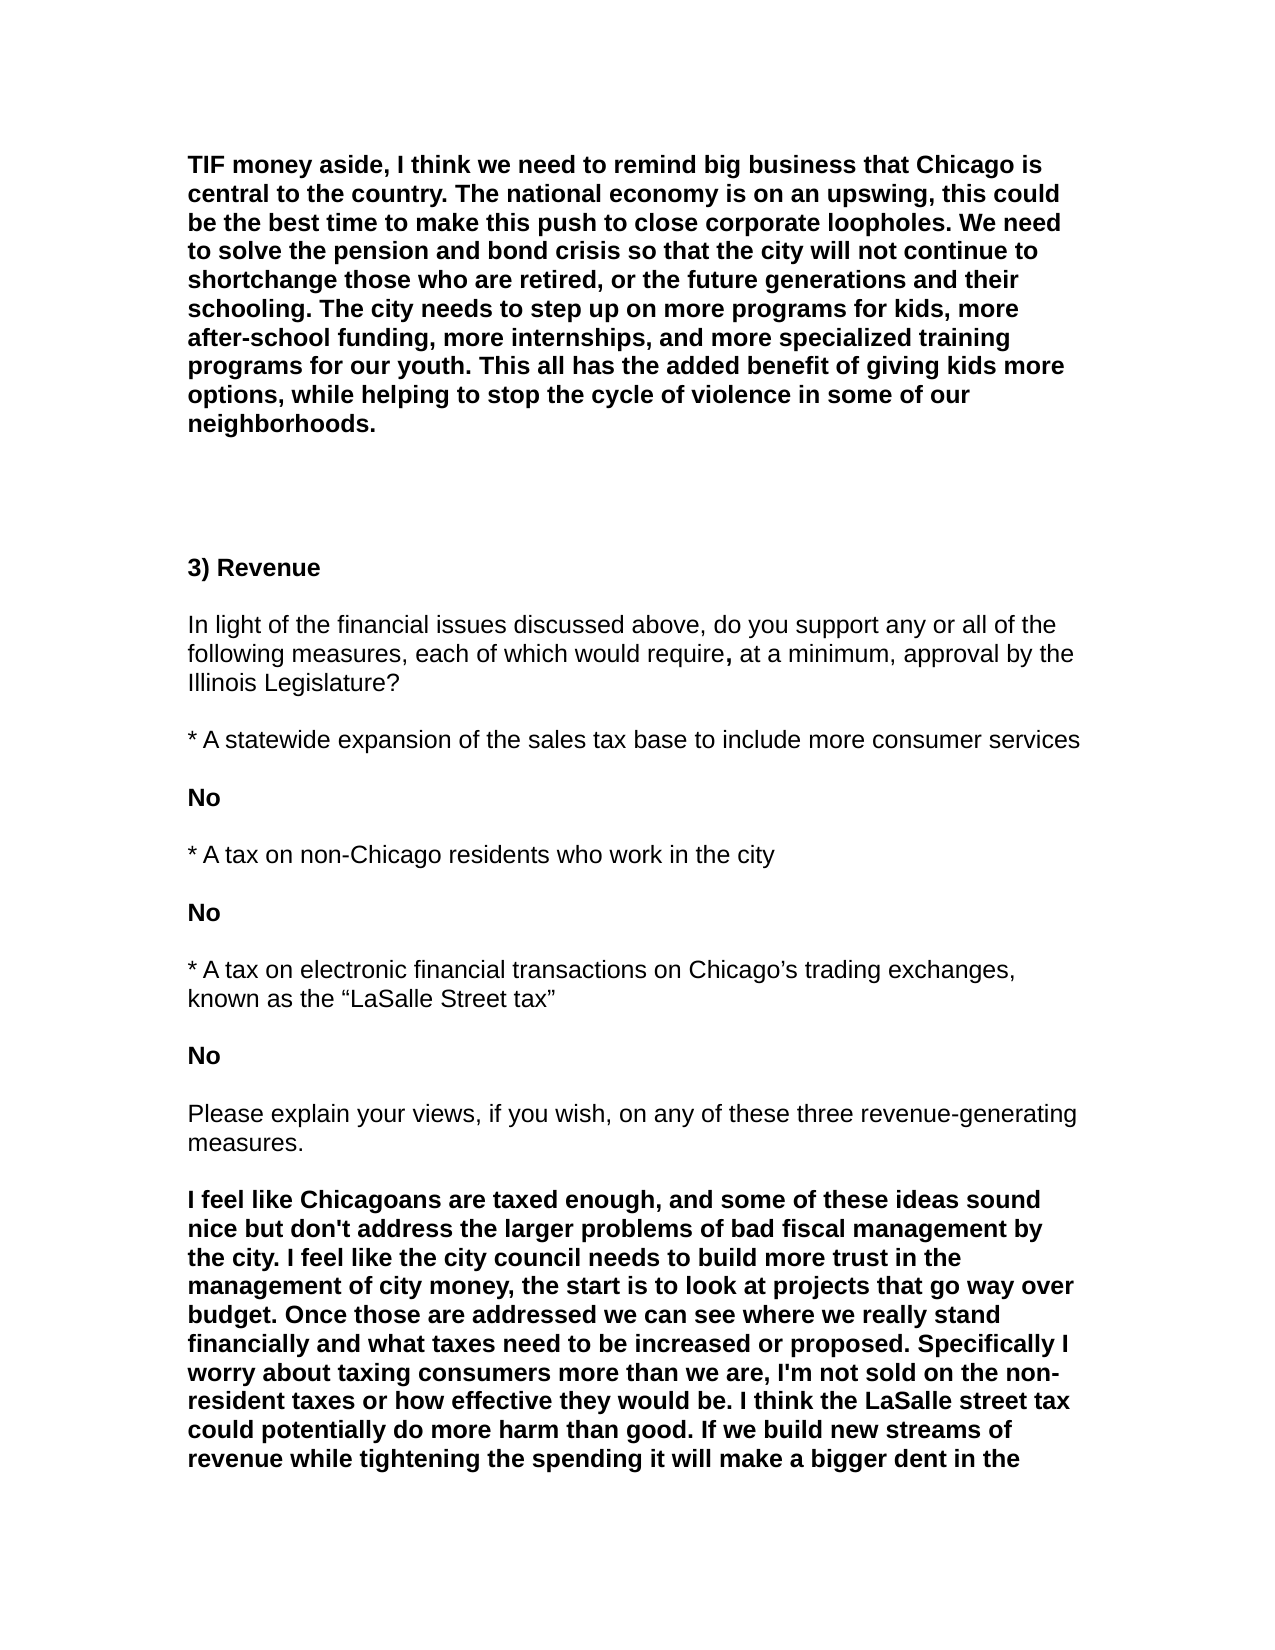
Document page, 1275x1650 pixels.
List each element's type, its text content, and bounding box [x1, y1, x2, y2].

text * A tax on non-Chicago residents who work in the city [187, 811, 1087, 897]
text TIF money aside, I think we need to remind big business that Chicago is central to the country. The national economy is on an upswing, this could be the best time to make this push to close corporate loopholes. We need to solve the pension and bond crisis so that the city will not continue to shortchange those who are retired, or the future generations and their schooling. The city needs to step up on more programs for kids, more after-school funding, more internships, and more specialized training programs for our youth. This all has the added benefit of giving kids more options, while helping to stop the cycle of violence in some of our neighborhoods. [187, 150, 1087, 437]
text 3) Revenue In light of the financial issues discussed above, do you support any or all of the following measures, each of which would require, at a minimum, approval by the Illinois Legislature? [187, 552, 1087, 696]
text * A statewide expansion of the sales tax base to include more consumer services [187, 725, 1087, 754]
text Please explain your views, if you wish, on any of these three revenue-generating measures. [187, 1099, 1087, 1156]
text No [187, 782, 1087, 811]
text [187, 1185, 1087, 1472]
text No [187, 897, 1087, 926]
text No [187, 1041, 1087, 1070]
text * A tax on electronic financial transactions on Chicago’s trading exchanges, known as the “LaSalle Street tax” [187, 926, 1087, 1012]
